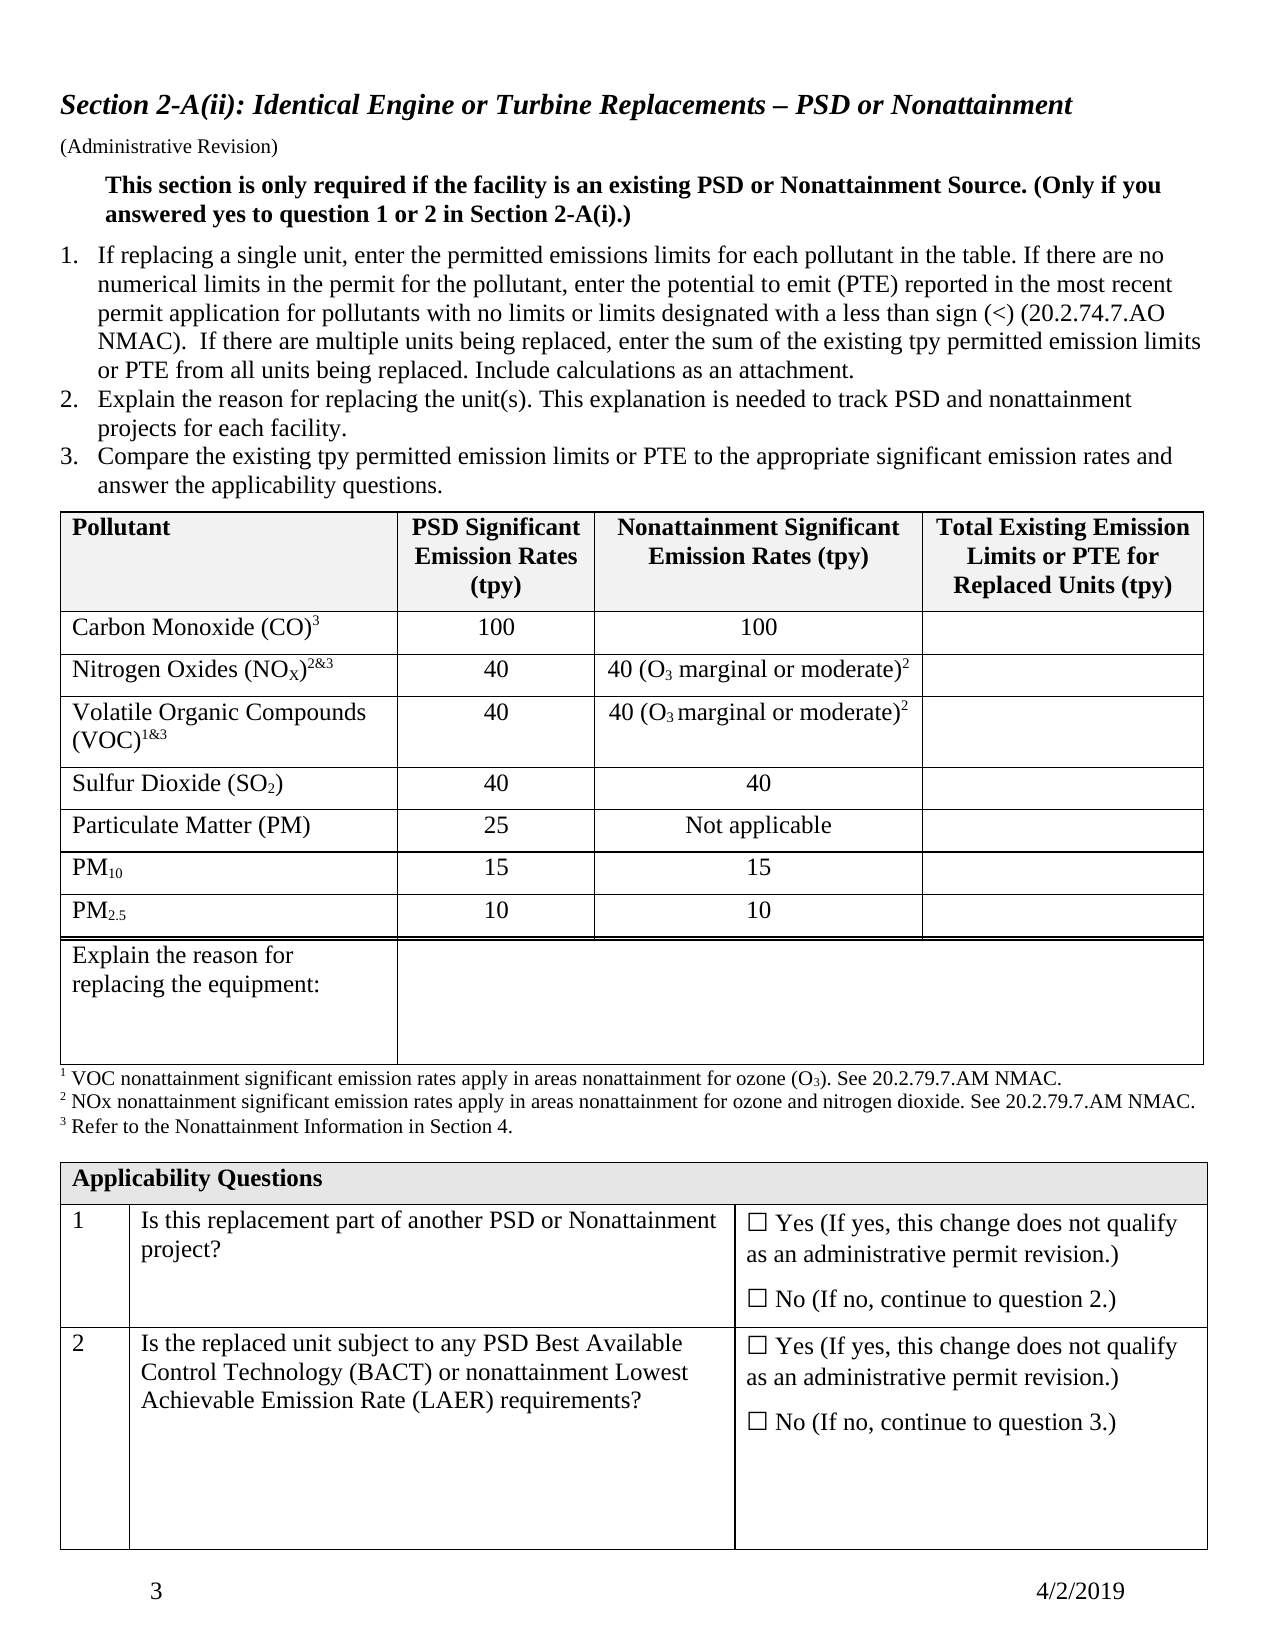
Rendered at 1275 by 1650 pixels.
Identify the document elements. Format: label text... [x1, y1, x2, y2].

table_cell PM10 [61, 853, 397, 894]
table_cell 25 [398, 810, 594, 851]
table_cell Carbon Monoxide (CO)3 [61, 612, 397, 653]
table_header PSD Significant Emission Rates (tpy) [398, 513, 594, 611]
list Explain the reason for replacing the unit(s). This explanation is needed to track PSD and nonattainment projects for each facility. [60, 384, 1215, 441]
table_cell 15 [398, 853, 594, 894]
table_cell Particulate Matter (PM) [61, 810, 397, 851]
table_cell [923, 853, 1203, 894]
table_cell Yes (If yes, this change does not qualify as an administrative permit revision.) No (If no, continue to question 2.) [736, 1205, 1207, 1327]
table_cell Is this replacement part of another PSD or Nonattainment project? [130, 1205, 734, 1327]
table_cell [398, 941, 1203, 1064]
list Compare the existing tpy permitted emission limits or PTE to the appropriate significant emission rates and answer the applicability questions. [60, 441, 1215, 499]
table_cell [923, 655, 1203, 696]
table_cell 100 [595, 612, 922, 653]
table_header Pollutant [61, 513, 397, 611]
text 2 NOx nonattainment significant emission rates apply in areas nonattainment for ozone and nitrogen dioxide. See 20.2.79.7.AM NMAC. [60, 1089, 1234, 1113]
table_cell [923, 612, 1203, 653]
table_cell 40 [398, 697, 594, 767]
table_cell Not applicable [595, 810, 922, 851]
table_header Nonattainment Significant Emission Rates (tpy) [595, 513, 922, 611]
table_cell [923, 895, 1203, 936]
text (Administrative Revision) [60, 133, 840, 158]
table_cell [923, 697, 1203, 767]
table_cell Explain the reason for replacing the equipment: [61, 941, 397, 1064]
table_cell Volatile Organic Compounds (VOC)1&3 [61, 697, 397, 767]
table_cell [923, 810, 1203, 851]
table_cell 40 [398, 655, 594, 696]
table_cell Sulfur Dioxide (SO2) [61, 768, 397, 809]
table_cell 40 [398, 768, 594, 809]
table_cell [923, 768, 1203, 809]
table_cell Yes (If yes, this change does not qualify as an administrative permit revision.) No (If no, continue to question 3.) [736, 1328, 1207, 1548]
text 3 Refer to the Nonattainment Information in Section 4. [60, 1113, 1234, 1138]
table_header Applicability Questions [61, 1163, 1207, 1204]
table_cell 40 (O3 marginal or moderate)2 [595, 697, 922, 767]
text 1 VOC nonattainment significant emission rates apply in areas nonattainment for ozone (O3). See 20.2.79.7.AM NMAC. [60, 1065, 1234, 1089]
text This section is only required if the facility is an existing PSD or Nonattainment Source. (Only if you answered yes to question 1 or 2 in Section 2-A(i).) [105, 170, 1170, 228]
table_cell 2 [61, 1328, 129, 1548]
table_cell 40 (O3 marginal or moderate)2 [595, 655, 922, 696]
table_cell Nitrogen Oxides (NOX)2&3 [61, 655, 397, 696]
table_cell 15 [595, 853, 922, 894]
list If replacing a single unit, enter the permitted emissions limits for each pollutant in the table. If there are no numerical limits in the permit for the pollutant, enter the potential to emit (PTE) reported in the most recent permit application for pollutants with no limits or limits designated with a less than sign (<) (20.2.74.7.AO NMAC). If there are multiple units being replaced, enter the sum of the existing tpy permitted emission limits or PTE from all units being replaced. Include calculations as an attachment. [60, 240, 1215, 384]
table_cell 100 [398, 612, 594, 653]
table_cell 1 [61, 1205, 129, 1327]
table_cell 40 [595, 768, 922, 809]
table_cell Is the replaced unit subject to any PSD Best Available Control Technology (BACT) or nonattainment Lowest Achievable Emission Rate (LAER) requirements? [130, 1328, 734, 1548]
subtitle Section 2-A(ii): Identical Engine or Turbine Replacements – PSD or Nonattainment [60, 87, 1215, 121]
table_cell 10 [398, 895, 594, 936]
table_header Total Existing Emission Limits or PTE for Replaced Units (tpy) [923, 513, 1203, 611]
table_cell 10 [595, 895, 922, 936]
table_cell PM2.5 [61, 895, 397, 936]
